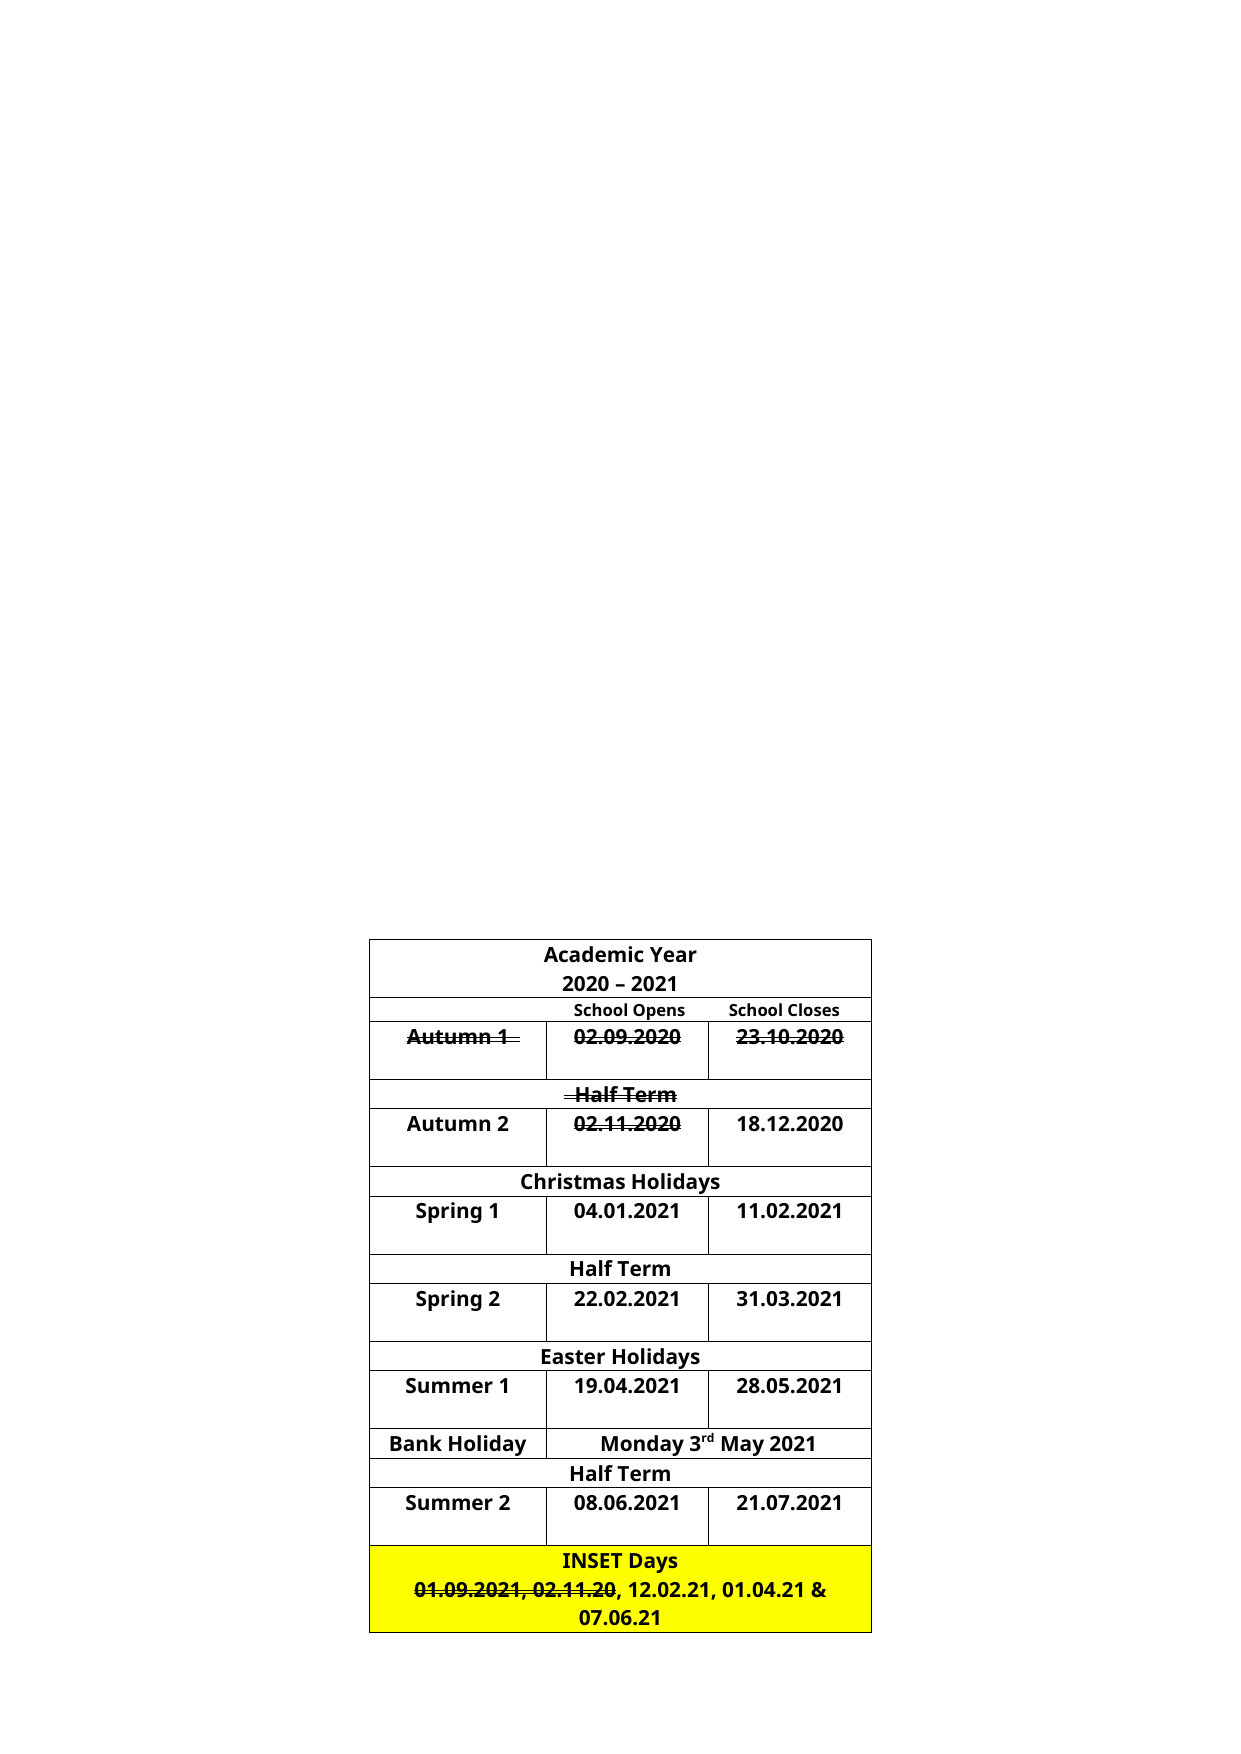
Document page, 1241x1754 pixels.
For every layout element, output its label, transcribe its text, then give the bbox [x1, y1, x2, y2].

table_cell 22.02.2021 [547, 1284, 708, 1341]
table_cell 04.01.2021 [547, 1197, 708, 1253]
table_cell Half Term [370, 1080, 871, 1108]
table_cell Spring 2 [370, 1284, 546, 1341]
table_cell Easter Holidays [370, 1342, 871, 1370]
table_cell Monday 3rd May 2021 [547, 1429, 871, 1458]
table_cell Autumn 1 [370, 1022, 546, 1079]
table_cell 21.07.2021 [709, 1488, 871, 1545]
table_cell INSET Days 01.09.2021, 02.11.20, 12.02.21, 01.04.21 & 07.06.21 [370, 1546, 871, 1632]
table_cell 11.02.2021 [709, 1197, 871, 1253]
table_cell 31.03.2021 [709, 1284, 871, 1341]
table_cell Spring 1 [370, 1197, 546, 1253]
table_cell 02.09.2020 [547, 1022, 708, 1079]
table_cell 23.10.2020 [709, 1022, 871, 1079]
table_cell 02.11.2020 [547, 1109, 708, 1166]
table_cell Half Term [370, 1255, 871, 1283]
table_cell Bank Holiday [370, 1429, 546, 1458]
table_cell Summer 1 [370, 1371, 546, 1428]
table_header Academic Year 2020 – 2021 [370, 940, 871, 997]
table_cell 28.05.2021 [709, 1371, 871, 1428]
table_cell Half Term [370, 1459, 871, 1487]
table_cell 08.06.2021 [547, 1488, 708, 1545]
table_cell 19.04.2021 [547, 1371, 708, 1428]
table_cell Christmas Holidays [370, 1167, 871, 1196]
table_cell 18.12.2020 [709, 1109, 871, 1166]
table_cell Summer 2 [370, 1488, 546, 1545]
table_cell Autumn 2 [370, 1109, 546, 1166]
table_cell School Opens School Closes [370, 998, 871, 1021]
